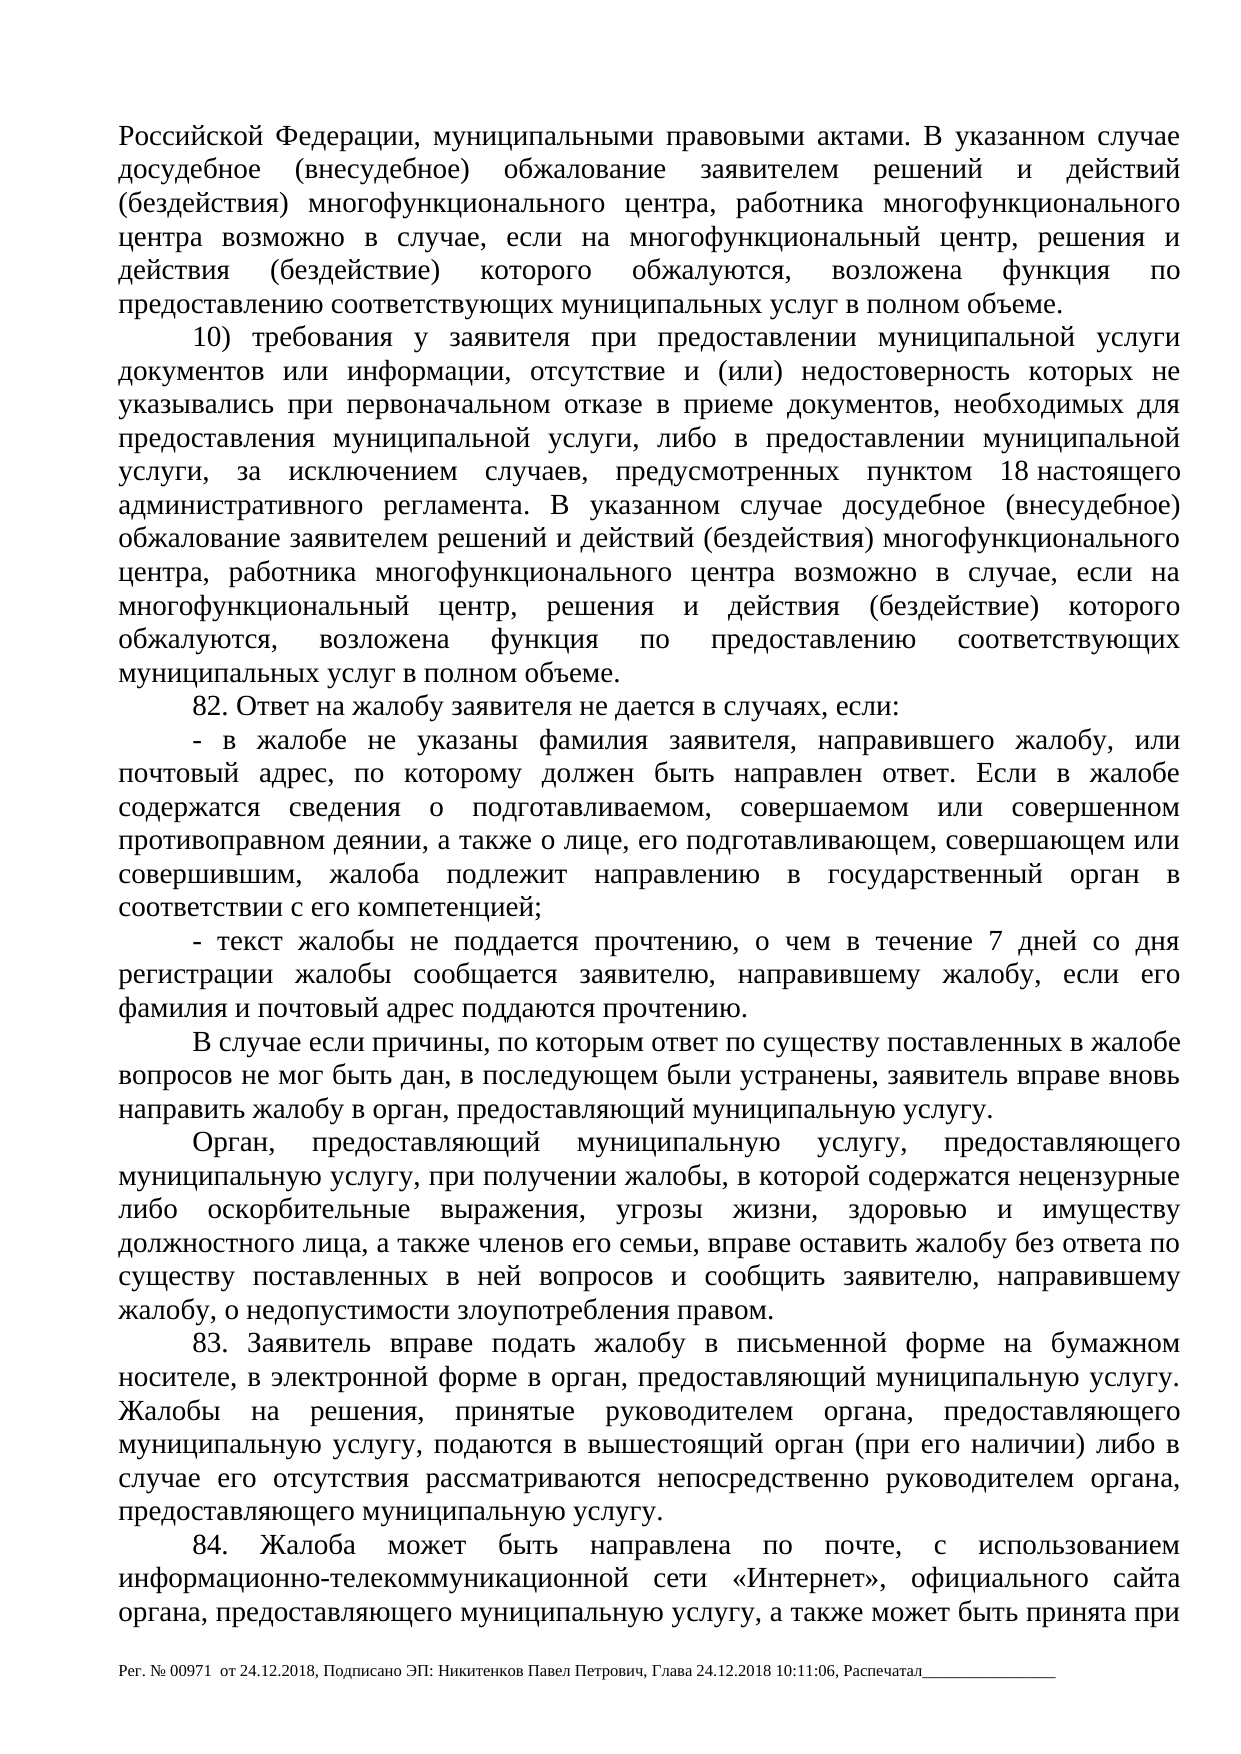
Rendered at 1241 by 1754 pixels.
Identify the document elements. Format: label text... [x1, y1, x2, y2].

text В случае если причины, по которым ответ по существу поставленных в жалобе вопросов не мог быть дан, в последующем были устранены, заявитель вправе вновь направить жалобу в орган, предоставляющий муниципальную услугу. [118, 1024, 1181, 1124]
text - в жалобе не указаны фамилия заявителя, направившего жалобу, или почтовый адрес, по которому должен быть направлен ответ. Если в жалобе содержатся сведения о подготавливаемом, совершаемом или совершенном противоправном деянии, а также о лице, его подготавливающем, совершающем или совершившим, жалоба подлежит направлению в государственный орган в соответствии с его компетенцией; [118, 722, 1181, 923]
text 10) требования у заявителя при предоставлении муниципальной услуги документов или информации, отсутствие и (или) недостоверность которых не указывались при первоначальном отказе в приеме документов, необходимых для предоставления муниципальной услуги, либо в предоставлении муниципальной услуги, за исключением случаев, предусмотренных пунктом 18 настоящего административного регламента. В указанном случае досудебное (внесудебное) обжалование заявителем решений и действий (бездействия) многофункционального центра, работника многофункционального центра возможно в случае, если на многофункциональный центр, решения и действия (бездействие) которого обжалуются, возложена функция по предоставлению соответствующих муниципальных услуг в полном объеме. [118, 319, 1181, 688]
text 82. Ответ на жалобу заявителя не дается в случаях, если: [118, 688, 1181, 722]
text 83. Заявитель вправе подать жалобу в письменной форме на бумажном носителе, в электронной форме в орган, предоставляющий муниципальную услугу. Жалобы на решения, принятые руководителем органа, предоставляющего муниципальную услугу, подаются в вышестоящий орган (при его наличии) либо в случае его отсутствия рассматриваются непосредственно руководителем органа, предоставляющего муниципальную услугу. [118, 1326, 1181, 1527]
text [118, 1527, 1181, 1627]
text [118, 118, 1181, 319]
text - текст жалобы не поддается прочтению, о чем в течение 7 дней со дня регистрации жалобы сообщается заявителю, направившему жалобу, если его фамилия и почтовый адрес поддаются прочтению. [118, 923, 1181, 1024]
text Орган, предоставляющий муниципальную услугу, предоставляющего муниципальную услугу, при получении жалобы, в которой содержатся нецензурные либо оскорбительные выражения, угрозы жизни, здоровью и имуществу должностного лица, а также членов его семьи, вправе оставить жалобу без ответа по существу поставленных в ней вопросов и сообщить заявителю, направившему жалобу, о недопустимости злоупотребления правом. [118, 1124, 1181, 1326]
